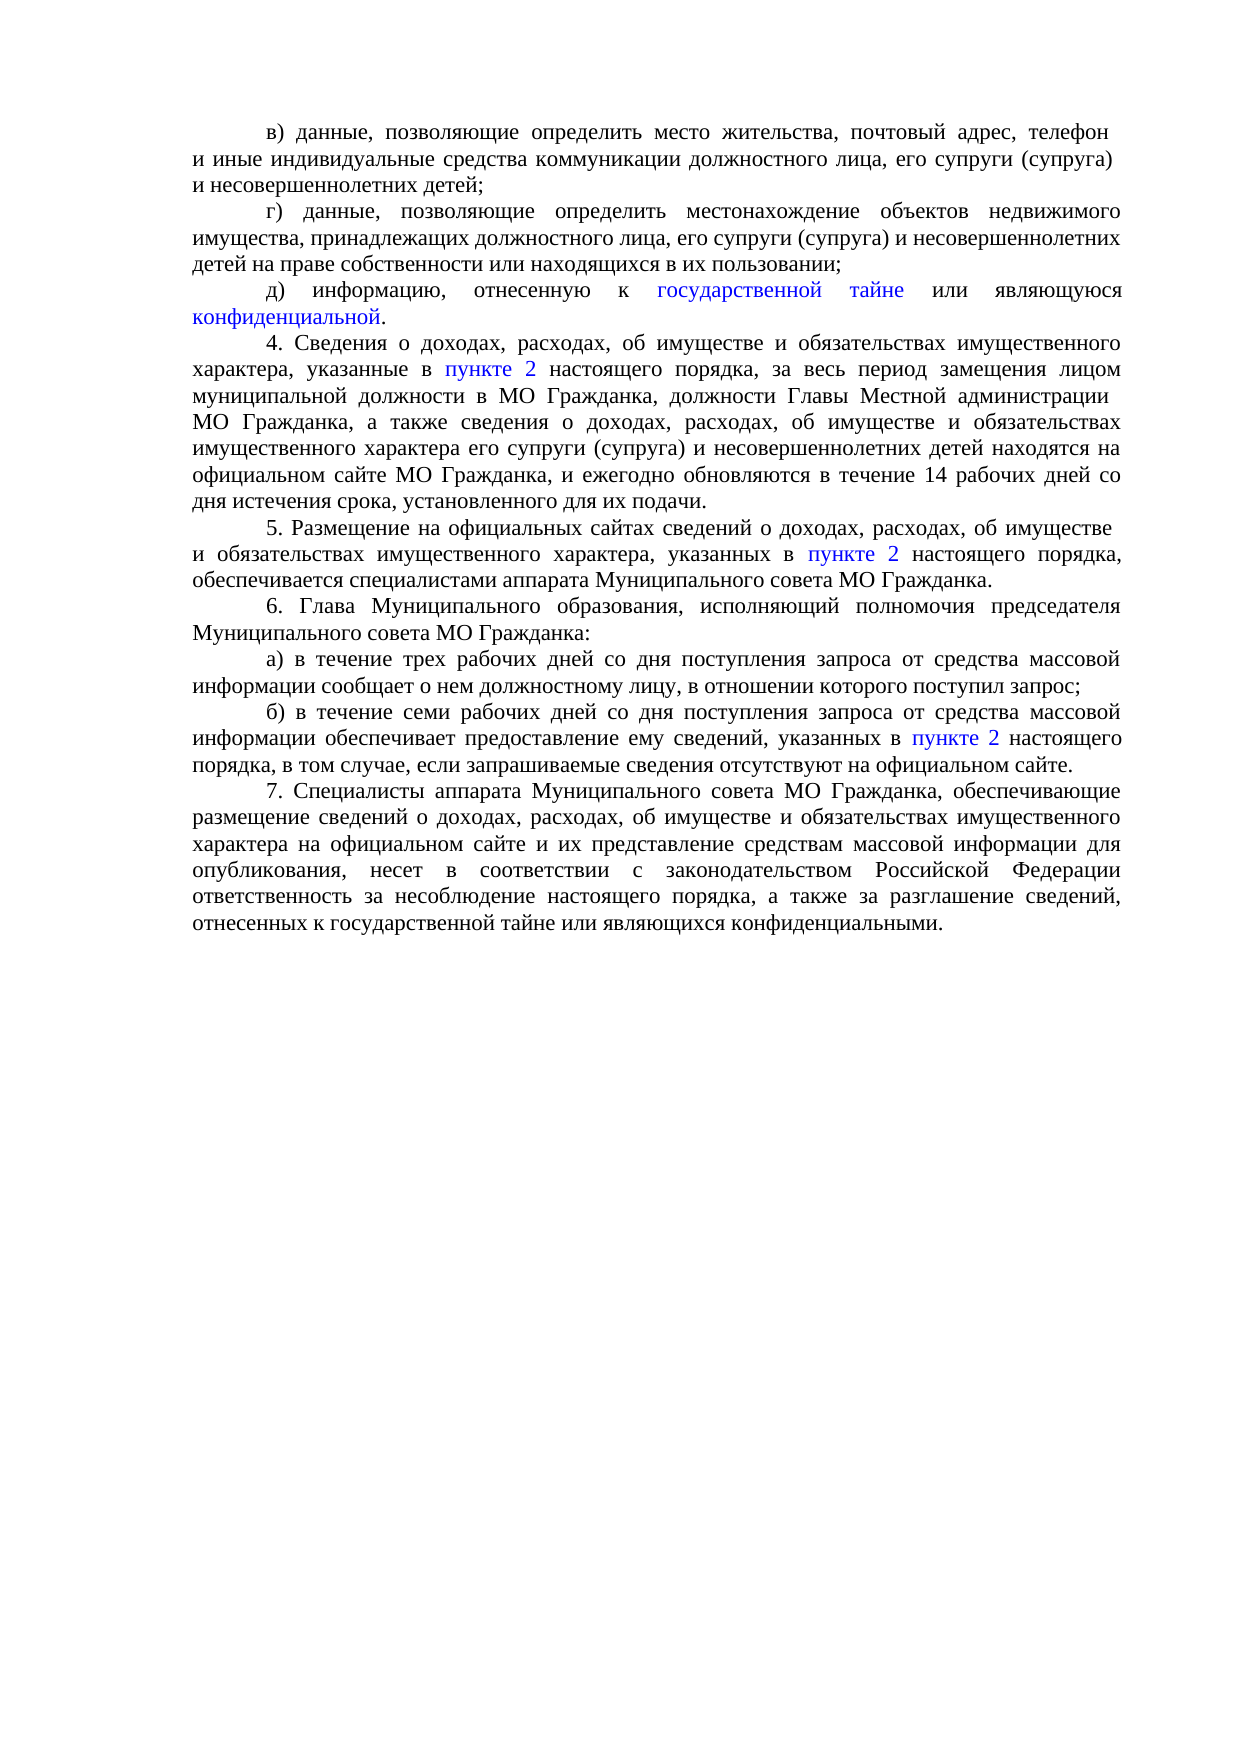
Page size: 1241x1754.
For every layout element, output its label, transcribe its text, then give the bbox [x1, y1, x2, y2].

text 4. Сведения о доходах, расходах, об имуществе и обязательствах имущественного характера, указанные в пункте 2 настоящего порядка, за весь период замещения лицом муниципальной должности в МО Гражданка, должности Главы Местной администрации МО Гражданка, а также сведения о доходах, расходах, об имуществе и обязательствах имущественного характера его супруги (супруга) и несовершеннолетних детей находятся на официальном сайте МО Гражданка, и ежегодно обновляются в течение 14 рабочих дней со дня истечения срока, установленного для их подачи. [192, 329, 1122, 513]
text 6. Глава Муниципального образования, исполняющий полномочия председателя Муниципального совета МО Гражданка: [192, 593, 1122, 645]
text г) данные, позволяющие определить местонахождение объектов недвижимого имущества, принадлежащих должностного лица, его супруги (супруга) и несовершеннолетних детей на праве собственности или находящихся в их пользовании; [192, 197, 1122, 276]
text а) в течение трех рабочих дней со дня поступления запроса от средства массовой информации сообщает о нем должностному лицу, в отношении которого поступил запрос; [192, 645, 1122, 698]
text 5. Размещение на официальных сайтах сведений о доходах, расходах, об имуществе и обязательствах имущественного характера, указанных в пункте 2 настоящего порядка, обеспечивается специалистами аппарата Муниципального совета МО Гражданка. [192, 513, 1122, 593]
text 7. Специалисты аппарата Муниципального совета МО Гражданка, обеспечивающие размещение сведений о доходах, расходах, об имуществе и обязательствах имущественного характера на официальном сайте и их представление средствам массовой информации для опубликования, несет в соответствии с законодательством Российской Федерации ответственность за несоблюдение настоящего порядка, а также за разглашение сведений, отнесенных к государственной тайне или являющихся конфиденциальными. [192, 777, 1122, 935]
text в) данные, позволяющие определить место жительства, почтовый адрес, телефон и иные индивидуальные средства коммуникации должностного лица, его супруги (супруга) и несовершеннолетних детей; [192, 118, 1122, 197]
text д) информацию, отнесенную к государственной тайне или являющуюся конфиденциальной. [192, 276, 1122, 329]
text б) в течение семи рабочих дней со дня поступления запроса от средства массовой информации обеспечивает предоставление ему сведений, указанных в пункте 2 настоящего порядка, в том случае, если запрашиваемые сведения отсутствуют на официальном сайте. [192, 698, 1122, 777]
